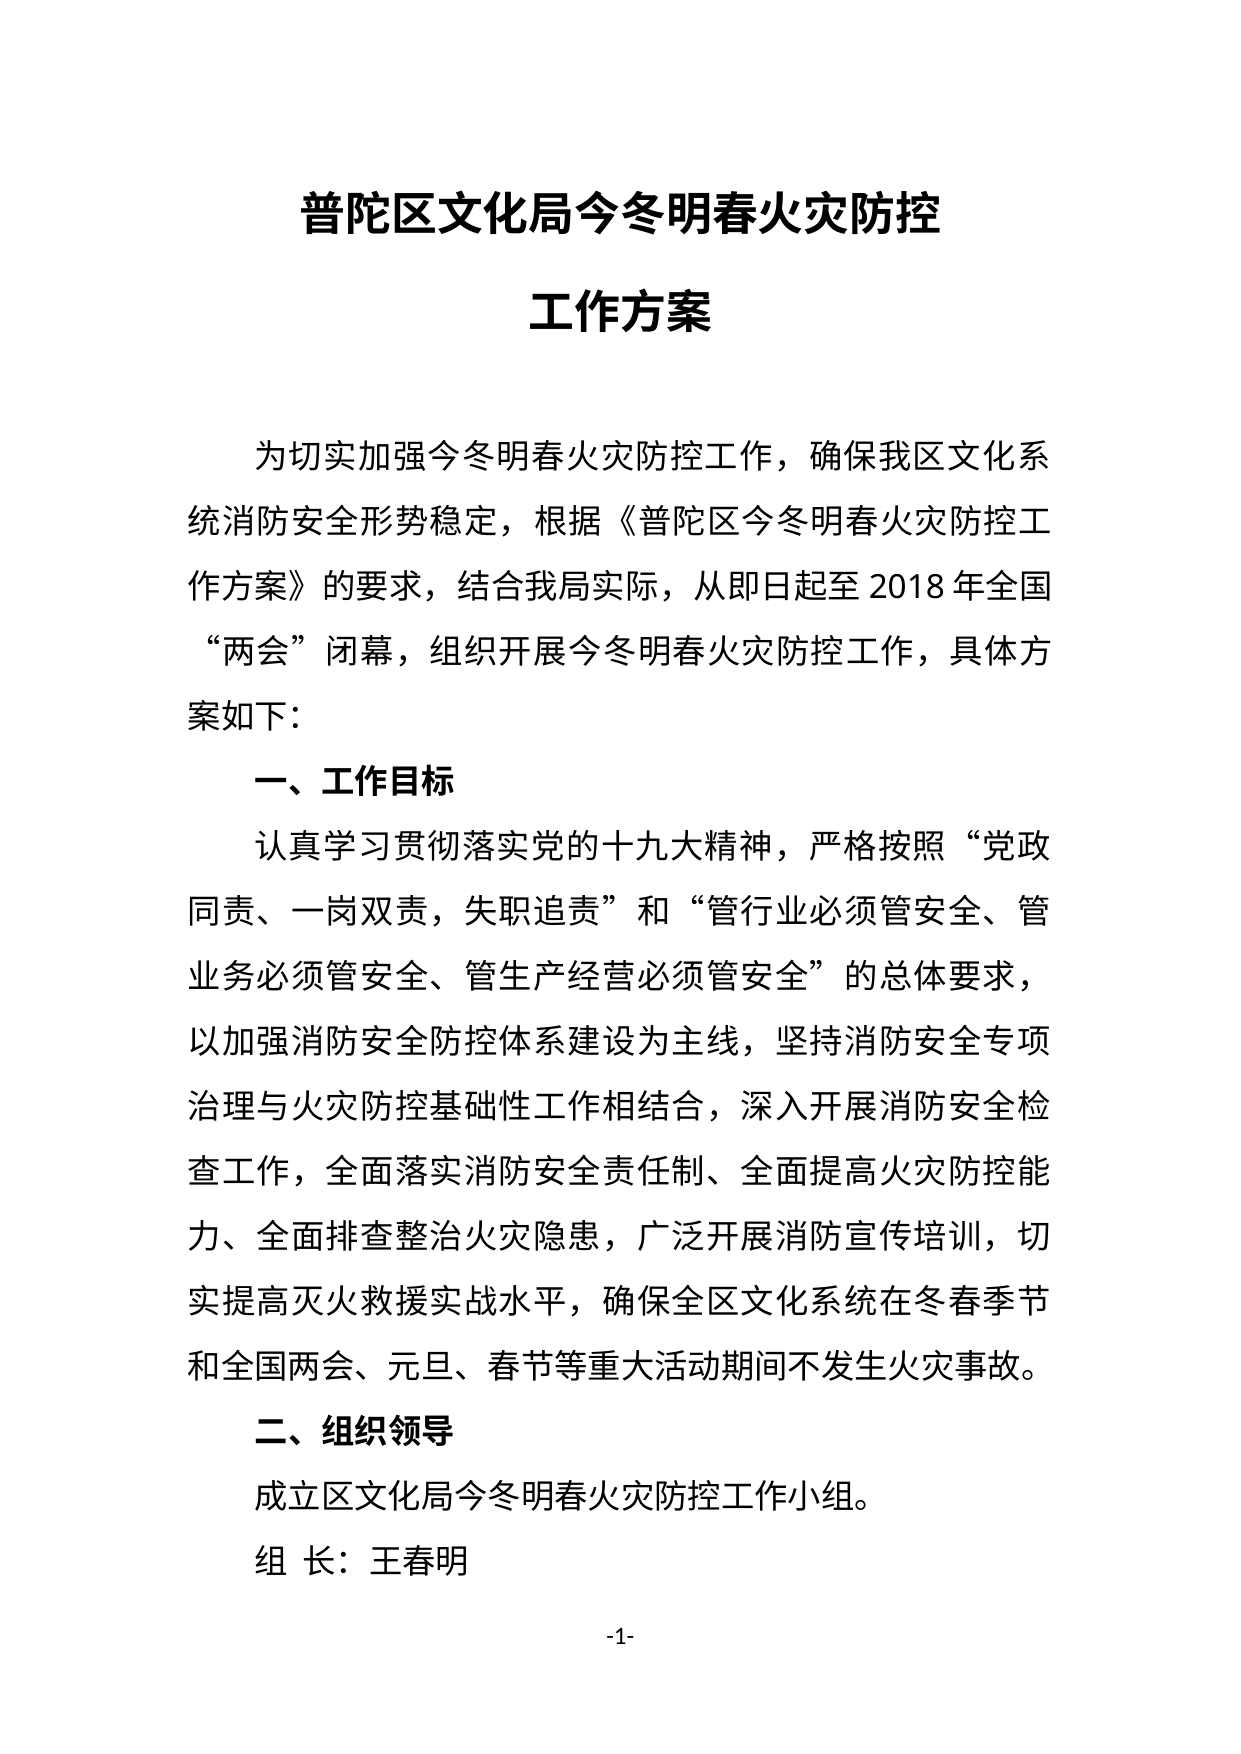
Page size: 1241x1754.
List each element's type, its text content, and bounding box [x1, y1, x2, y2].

text 组 长：王春明 [187, 1527, 1053, 1592]
text 成立区文化局今冬明春火灾防控工作小组。 [187, 1462, 1053, 1527]
text 工作方案 [187, 259, 1053, 357]
text 普陀区文化局今冬明春火灾防控 [187, 162, 1053, 259]
text 为切实加强今冬明春火灾防控工作，确保我区文化系统消防安全形势稳定，根据《普陀区今冬明春火灾防控工作方案》的要求，结合我局实际，从即日起至2018年全国“两会”闭幕，组织开展今冬明春火灾防控工作，具体方案如下： [187, 422, 1053, 747]
text 一、工作目标 [187, 747, 1053, 812]
text 认真学习贯彻落实党的十九大精神，严格按照“党政同责、一岗双责，失职追责”和“管行业必须管安全、管业务必须管安全、管生产经营必须管安全”的总体要求，以加强消防安全防控体系建设为主线，坚持消防安全专项治理与火灾防控基础性工作相结合，深入开展消防安全检查工作，全面落实消防安全责任制、全面提高火灾防控能力、全面排查整治火灾隐患，广泛开展消防宣传培训，切实提高灭火救援实战水平，确保全区文化系统在冬春季节和全国两会、元旦、春节等重大活动期间不发生火灾事故。 [187, 812, 1053, 1397]
text 二、组织领导 [187, 1397, 1053, 1462]
